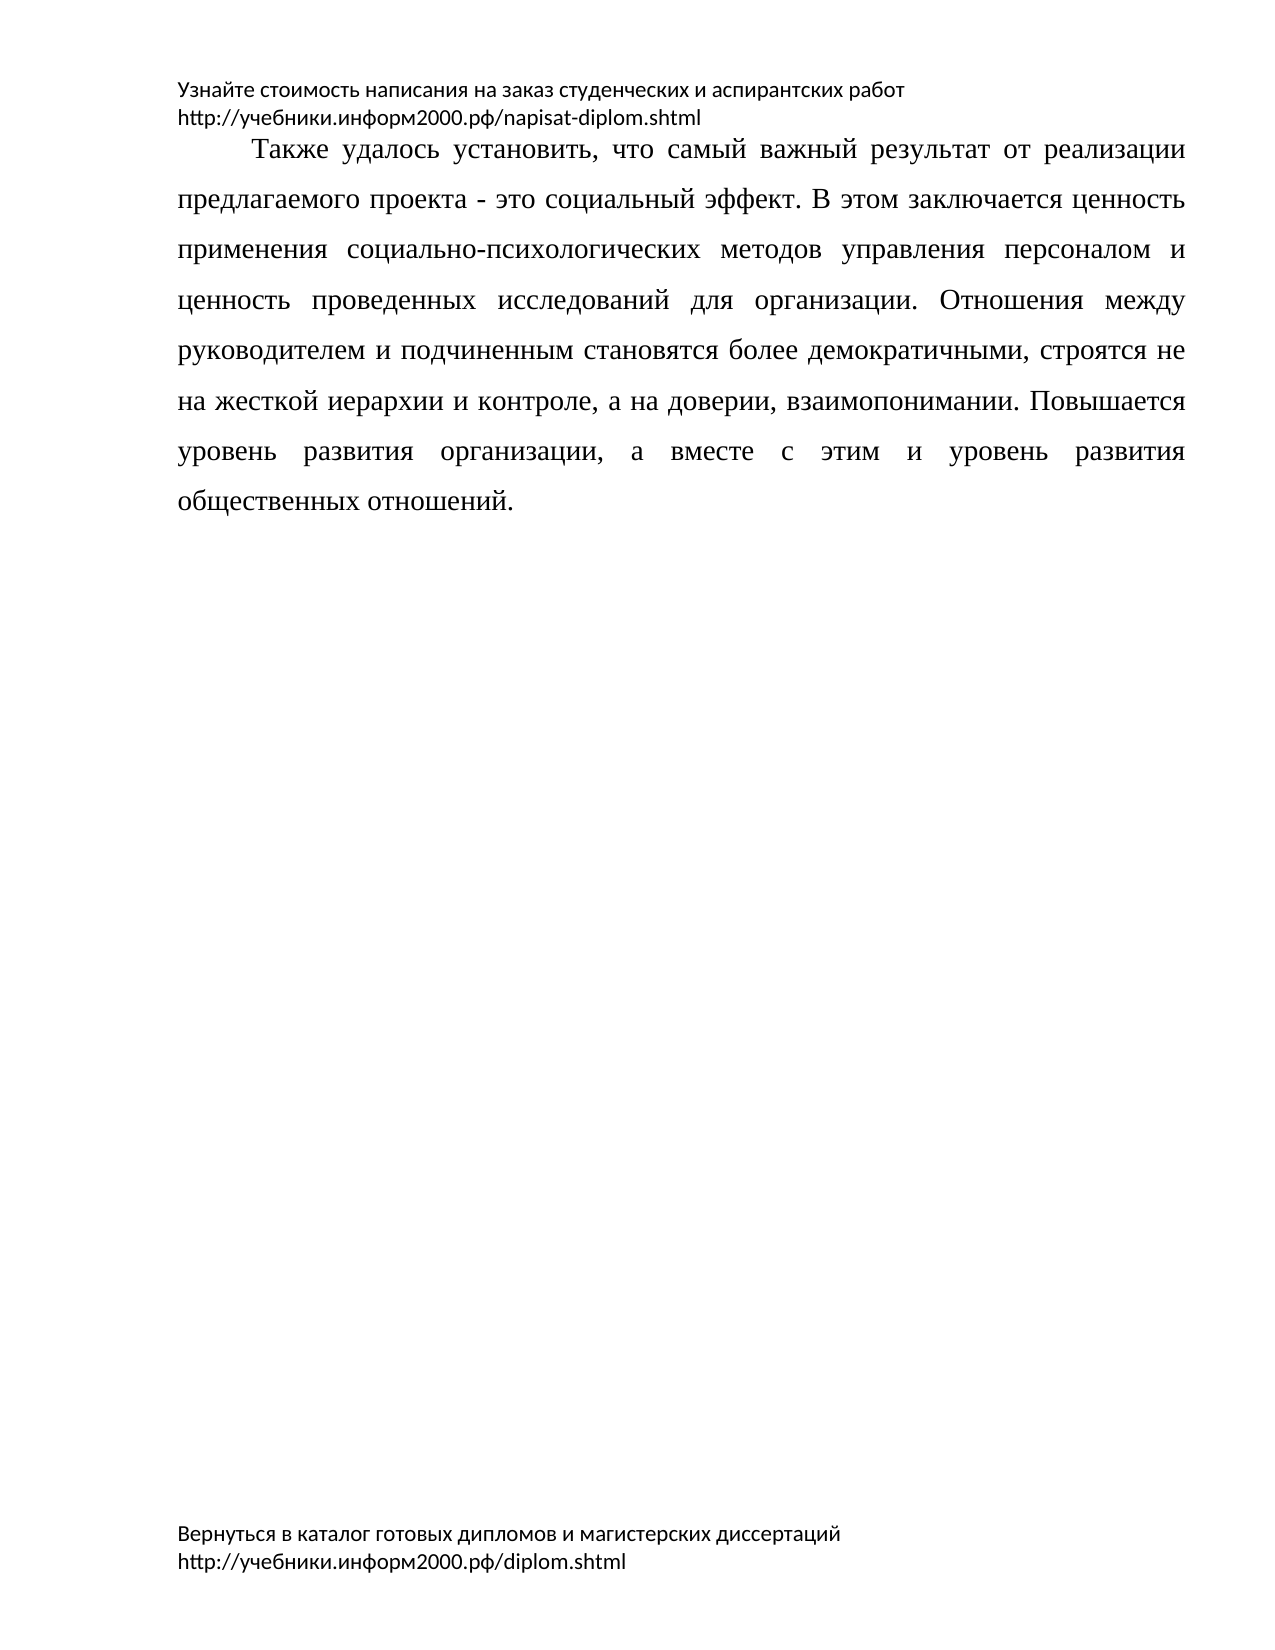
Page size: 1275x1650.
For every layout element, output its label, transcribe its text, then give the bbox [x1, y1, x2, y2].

text Также удалось установить, что самый важный результат от реализации предлагаемого проекта - это социальный эффект. В этом заключается ценность применения социально-психологических методов управления персоналом и ценность проведенных исследований для организации. Отношения между руководителем и подчиненным становятся более демократичными, строятся не на жесткой иерархии и контроле, а на доверии, взаимопонимании. Повышается уровень развития организации, а вместе с этим и уровень развития общественных отношений. [177, 131, 1186, 517]
